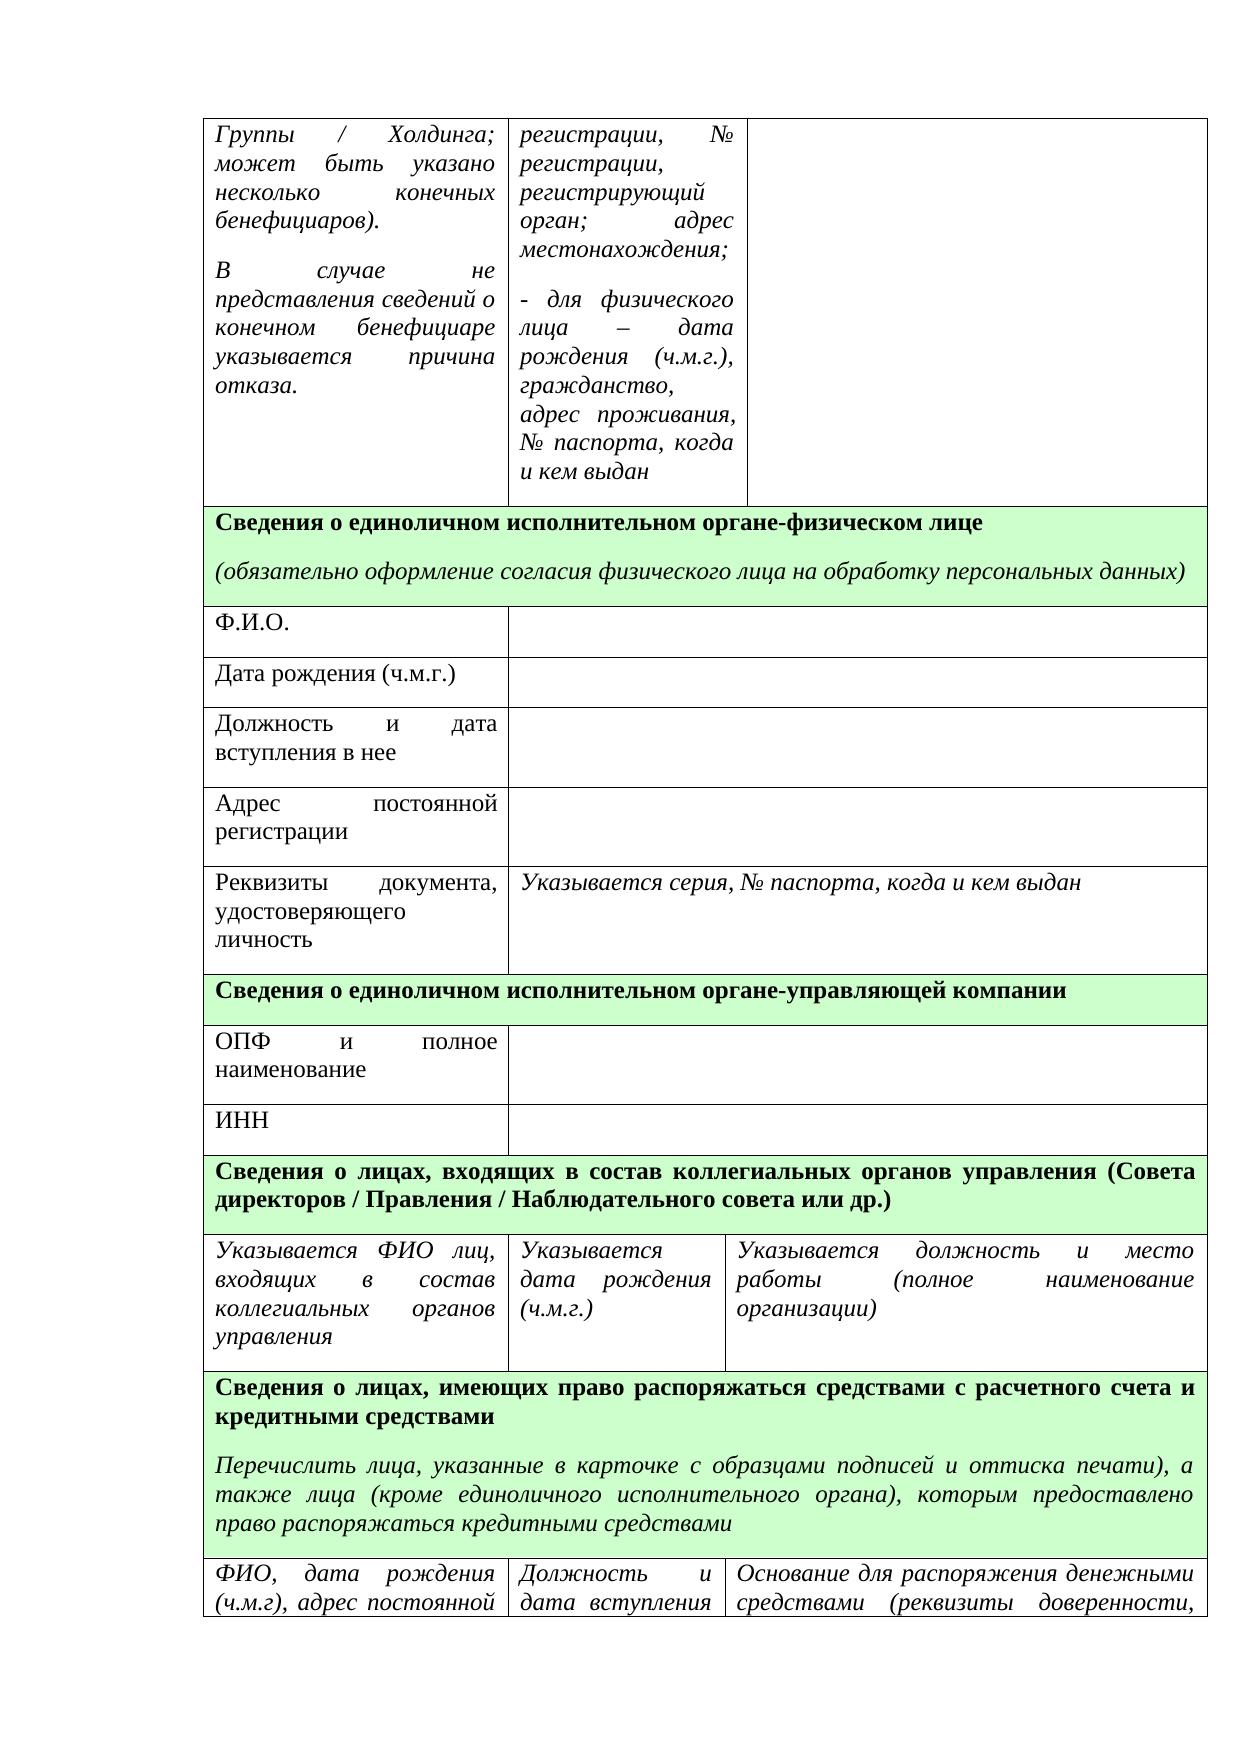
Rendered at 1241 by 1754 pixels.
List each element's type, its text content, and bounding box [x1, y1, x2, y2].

table_cell Сведения о лицах, входящих в состав коллегиальных органов управления (Совета директоров / Правления / Наблюдательного совета или др.) [204, 1156, 1207, 1234]
table_cell Сведения о единоличном исполнительном органе-управляющей компании [204, 975, 1207, 1025]
table_cell Указывается ФИО лиц, входящих в состав коллегиальных органов управления [204, 1235, 508, 1371]
table_cell [509, 1026, 1207, 1104]
table_cell Указывается должность и место работы (полное наименование организации) [726, 1235, 1207, 1371]
table_cell Ф.И.О. [204, 607, 508, 657]
table_cell [509, 708, 1207, 787]
table_cell Адрес постоянной регистрации [204, 788, 508, 866]
table_cell ИНН [204, 1105, 508, 1155]
table_cell [509, 1105, 1207, 1155]
table_cell [509, 658, 1207, 707]
table_cell Сведения о лицах, имеющих право распоряжаться средствами с расчетного счета и кредитными средствами Перечислить лица, указанные в карточке с образцами подписей и оттиска печати), а также лица (кроме единоличного исполнительного органа), которым предоставлено право распоряжаться кредитными средствами [204, 1372, 1207, 1557]
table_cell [748, 119, 1207, 506]
table_cell Дата рождения (ч.м.г.) [204, 658, 508, 707]
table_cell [204, 1559, 508, 1616]
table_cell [509, 1559, 725, 1616]
table_cell [509, 788, 1207, 866]
table_cell Реквизиты документа, удостоверяющего личность [204, 867, 508, 974]
table_cell [509, 607, 1207, 657]
table_cell Указывается серия, № паспорта, когда и кем выдан [509, 867, 1207, 974]
table_cell ОПФ и полное наименование [204, 1026, 508, 1104]
table_cell Должность и дата вступления в нее [204, 708, 508, 787]
table_cell Указывается дата рождения (ч.м.г.) [509, 1235, 725, 1371]
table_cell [509, 119, 747, 506]
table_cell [204, 119, 508, 506]
table_cell Сведения о единоличном исполнительном органе-физическом лице (обязательно оформление согласия физического лица на обработку персональных данных) [204, 507, 1207, 606]
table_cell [726, 1559, 1207, 1616]
